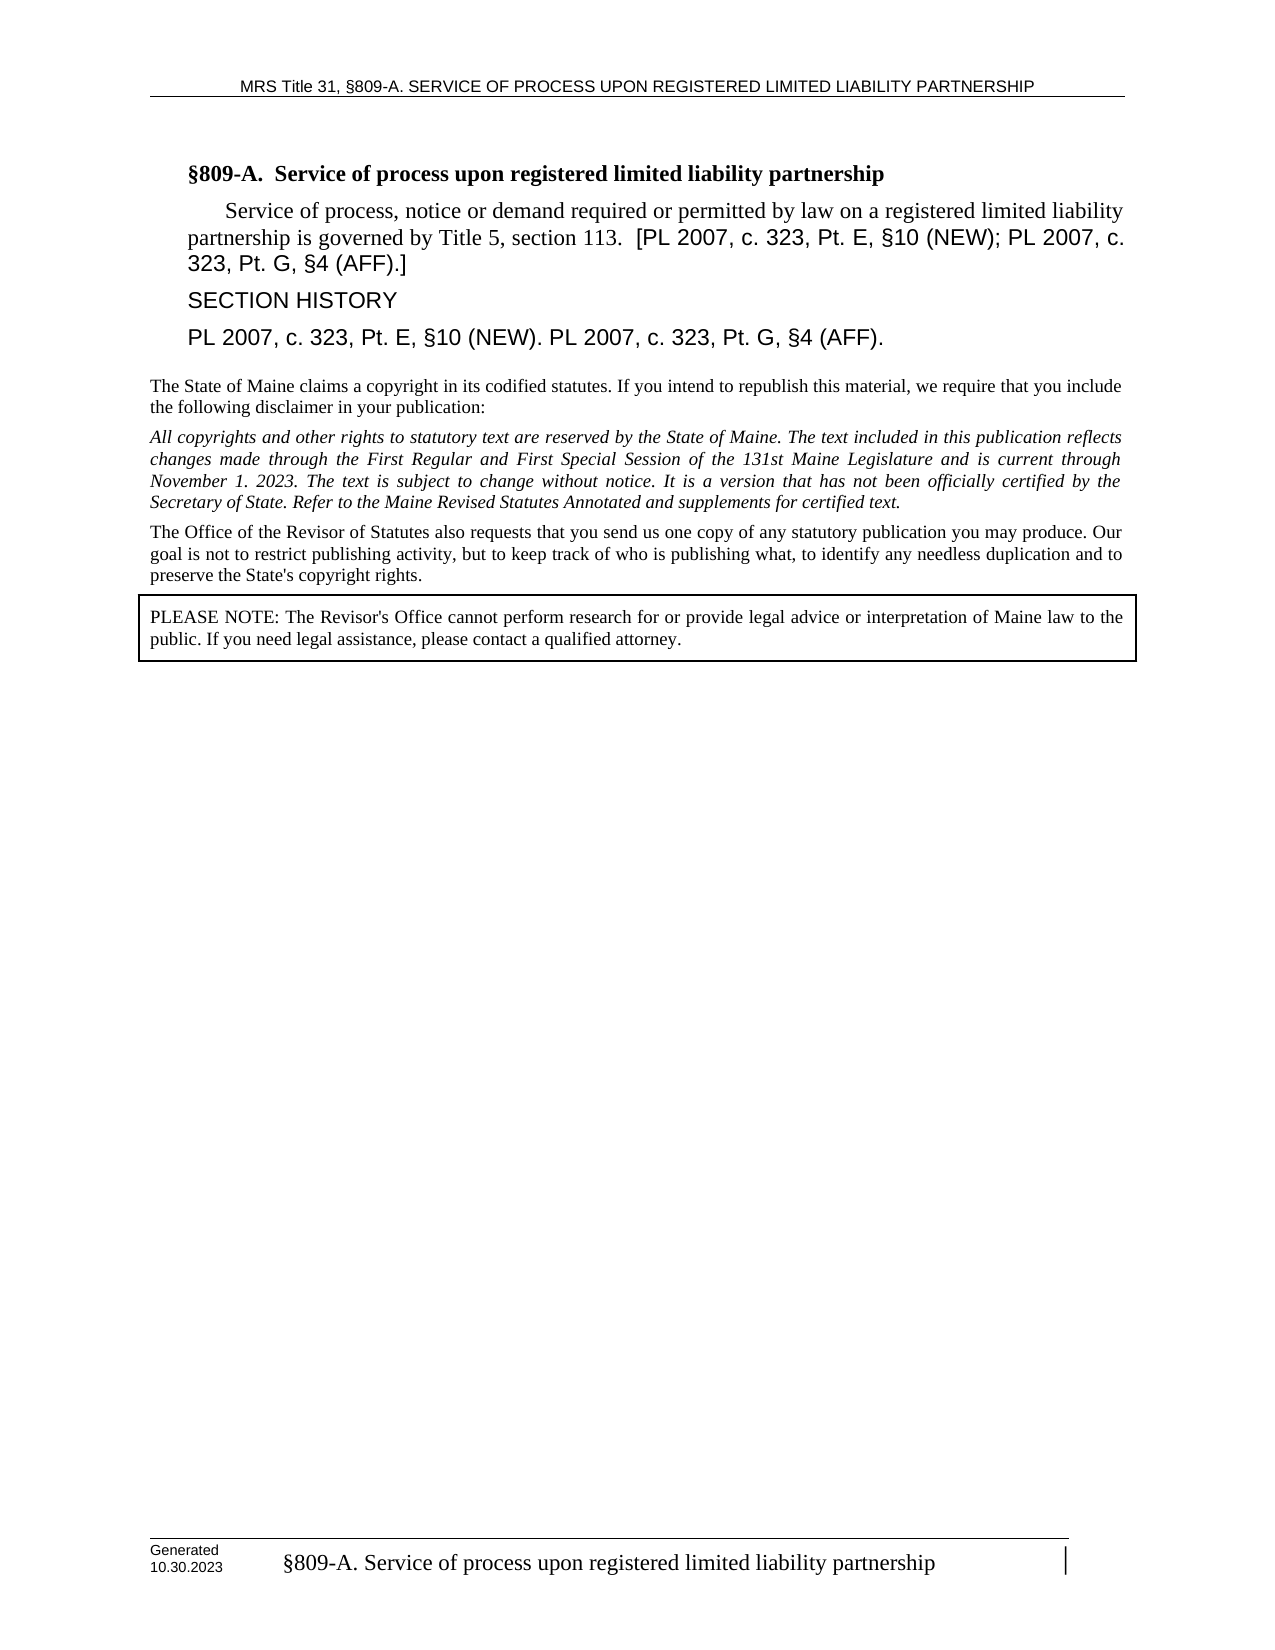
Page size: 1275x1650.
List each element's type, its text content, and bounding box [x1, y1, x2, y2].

text SECTION HISTORY [187, 287, 1125, 313]
text Service of process, notice or demand required or permitted by law on a registered limited liability partnership is governed by Title 5, section 113. [PL 2007, c. 323, Pt. E, §10 (NEW); PL 2007, c. 323, Pt. G, §4 (AFF).] [187, 197, 1125, 276]
text All copyrights and other rights to statutory text are reserved by the State of Maine. The text included in this publication reflects changes made through the First Regular and First Special Session of the 131st Maine Legislature and is current through November 1. 2023 . The text is subject to change without notice. It is a version that has not been officially certified by the Secretary of State. Refer to the Maine Revised Statutes Annotated and supplements for certified text. [150, 426, 1125, 513]
text §809-A. Service of process upon registered limited liability partnership [187, 160, 1125, 187]
text The Office of the Revisor of Statutes also requests that you send us one copy of any statutory publication you may produce. Our goal is not to restrict publishing activity, but to keep track of who is publishing what, to identify any needless duplication and to preserve the State's copyright rights. [150, 521, 1125, 586]
text The State of Maine claims a copyright in its codified statutes. If you intend to republish this material, we require that you include the following disclaimer in your publication: [150, 375, 1125, 418]
text PL 2007, c. 323, Pt. E, §10 (NEW). PL 2007, c. 323, Pt. G, §4 (AFF). [187, 323, 1125, 350]
text PLEASE NOTE: The Revisor's Office cannot perform research for or provide legal advice or interpretation of Maine law to the public. If you need legal assistance, please contact a qualified attorney. [140, 596, 1135, 660]
